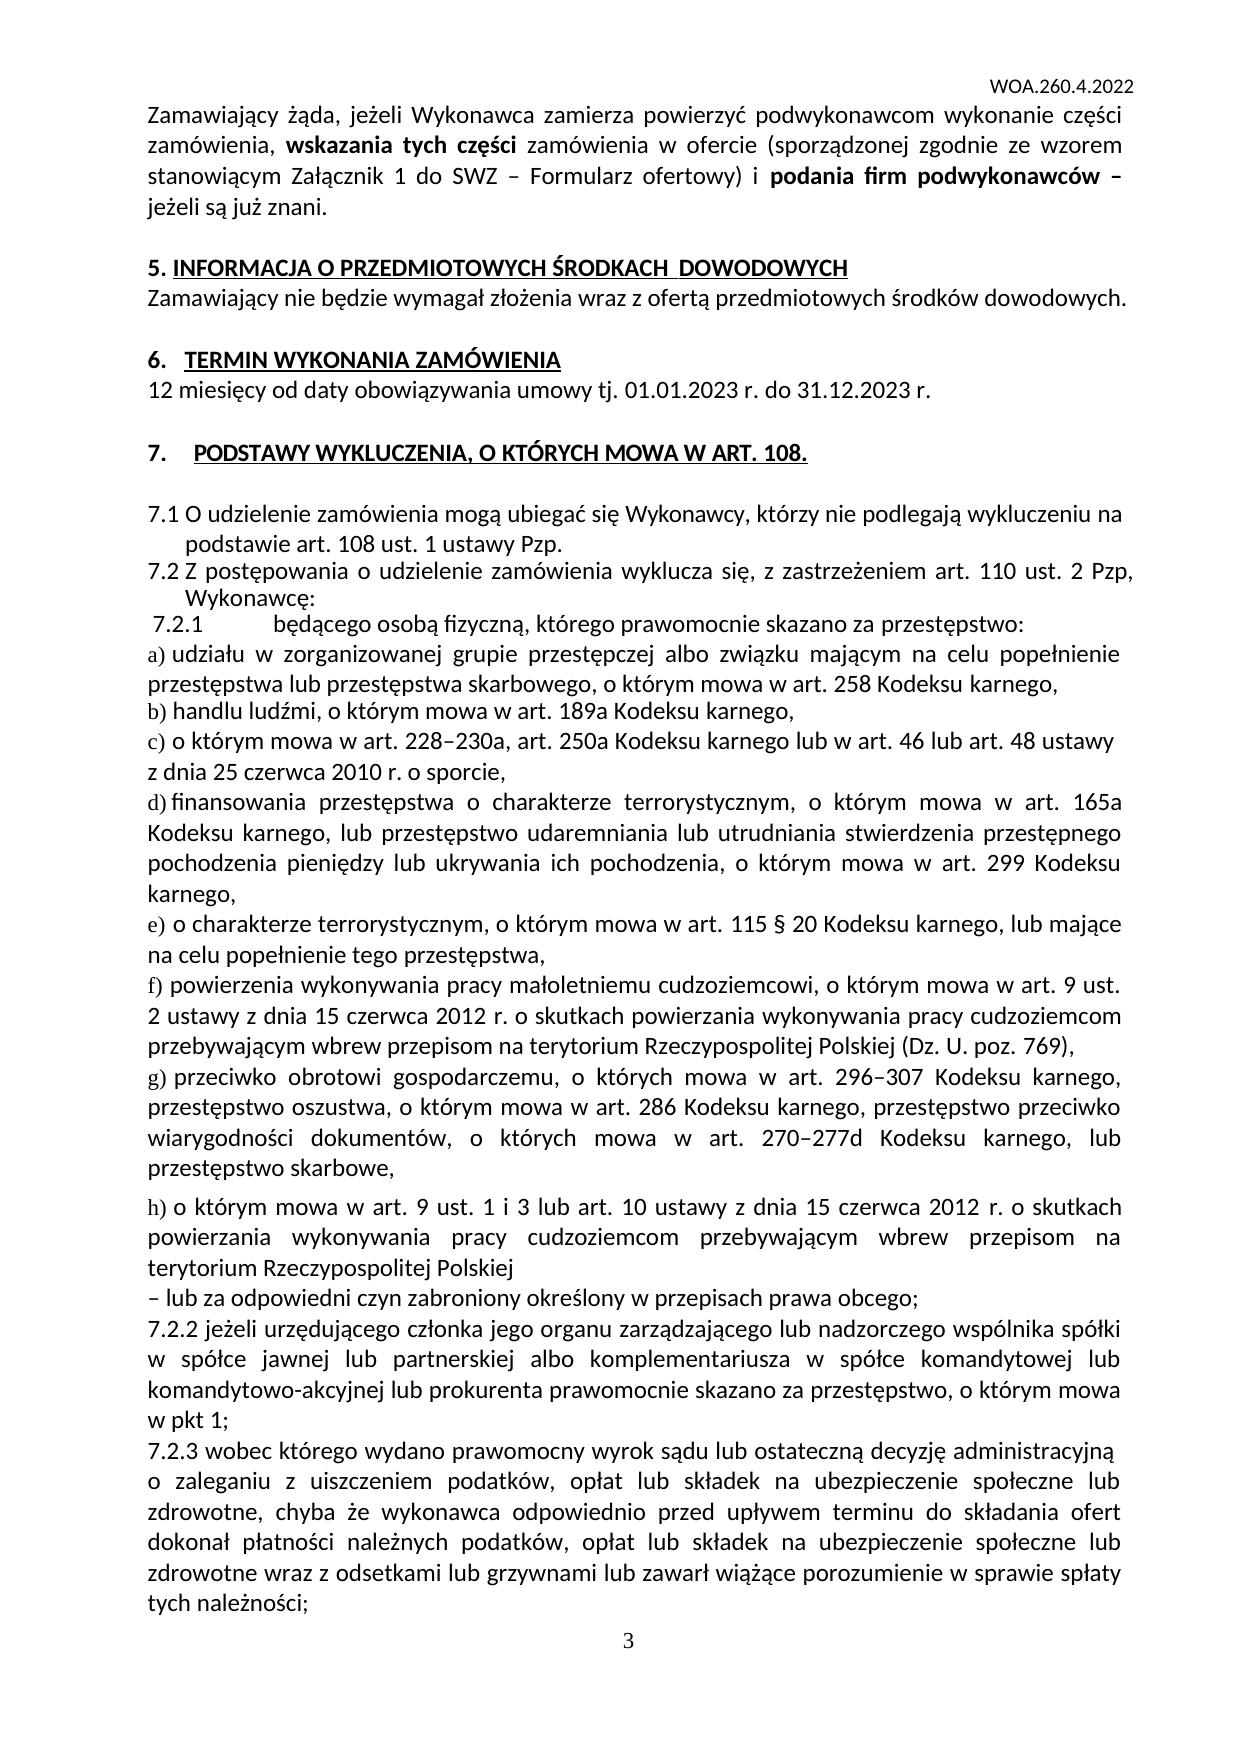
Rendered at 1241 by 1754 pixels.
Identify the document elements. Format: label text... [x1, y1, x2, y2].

list udziału w zorganizowanej grupie przestępczej albo związku mającym na celu popełnienie przestępstwa lub przestępstwa skarbowego, o którym mowa w art. 258 Kodeksu karnego, [147, 638, 1122, 699]
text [147, 99, 1123, 221]
list o którym mowa w art. 9 ust. 1 i 3 lub art. 10 ustawy z dnia 15 czerwca 2012 r. o skutkach powierzania wykonywania pracy cudzoziemcom przebywającym wbrew przepisom na terytorium Rzeczypospolitej Polskiej [147, 1191, 1122, 1282]
list o charakterze terrorystycznym, o którym mowa w art. 115 § 20 Kodeksu karnego, lub mające na celu popełnienie tego przestępstwa, [147, 908, 1122, 969]
subtitle INFORMACJA O PRZEDMIOTOWYCH ŚRODKACH DOWODOWYCH [147, 252, 1134, 282]
text – lub za odpowiedni czyn zabroniony określony w przepisach prawa obcego; [147, 1282, 1134, 1313]
list finansowania przestępstwa o charakterze terrorystycznym, o którym mowa w art. 165a Kodeksu karnego, lub przestępstwo udaremniania lub utrudniania stwierdzenia przestępnego pochodzenia pieniędzy lub ukrywania ich pochodzenia, o którym mowa w art. 299 Kodeksu karnego, [147, 786, 1122, 908]
text 12 miesięcy od daty obowiązywania umowy tj. 01.01.2023 r. do 31.12.2023 r. [147, 374, 1134, 405]
list Z postępowania o udzielenie zamówienia wyklucza się, z zastrzeżeniem art. 110 ust. 2 Pzp, Wykonawcę: [147, 559, 1134, 611]
list 7.2.2 jeżeli urzędującego członka jego organu zarządzającego lub nadzorczego wspólnika spółki w spółce jawnej lub partnerskiej albo komplementariusza w spółce komandytowej lub komandytowo-akcyjnej lub prokurenta prawomocnie skazano za przestępstwo, o którym mowa w pkt 1; [147, 1313, 1122, 1435]
list przeciwko obrotowi gospodarczemu, o których mowa w art. 296–307 Kodeksu karnego, przestępstwo oszustwa, o którym mowa w art. 286 Kodeksu karnego, przestępstwo przeciwko wiarygodności dokumentów, o których mowa w art. 270–277d Kodeksu karnego, lub przestępstwo skarbowe, [147, 1061, 1122, 1183]
list o którym mowa w art. 228–230a, art. 250a Kodeksu karnego lub w art. 46 lub art. 48 ustawy z dnia 25 czerwca 2010 r. o sporcie, [147, 725, 1122, 786]
list powierzenia wykonywania pracy małoletniemu cudzoziemcowi, o którym mowa w art. 9 ust. 2 ustawy z dnia 15 czerwca 2012 r. o skutkach powierzania wykonywania pracy cudzoziemcom przebywającym wbrew przepisom na terytorium Rzeczypospolitej Polskiej (Dz. U. poz. 769), [147, 969, 1122, 1061]
subtitle TERMIN WYKONANIA ZAMÓWIENIA [147, 344, 1134, 374]
list handlu ludźmi, o którym mowa w art. 189a Kodeksu karnego, [147, 699, 1134, 725]
list O udzielenie zamówienia mogą ubiegać się Wykonawcy, którzy nie podlegają wykluczeniu na podstawie art. 108 ust. 1 ustawy Pzp. [147, 498, 1122, 559]
subtitle PODSTAWY WYKLUCZENIA, O KTÓRYCH MOWA W ART. 108. [147, 437, 1134, 467]
list będącego osobą fizyczną, którego prawomocnie skazano za przestępstwo: [152, 611, 1134, 638]
list 7.2.3 wobec którego wydano prawomocny wyrok sądu lub ostateczną decyzję administracyjną o zaleganiu z uiszczeniem podatków, opłat lub składek na ubezpieczenie społeczne lub zdrowotne, chyba że wykonawca odpowiednio przed upływem terminu do składania ofert dokonał płatności należnych podatków, opłat lub składek na ubezpieczenie społeczne lub zdrowotne wraz z odsetkami lub grzywnami lub zawarł wiążące porozumienie w sprawie spłaty tych należności; [147, 1435, 1122, 1618]
text Zamawiający nie będzie wymagał złożenia wraz z ofertą przedmiotowych środków dowodowych. [147, 282, 1134, 313]
